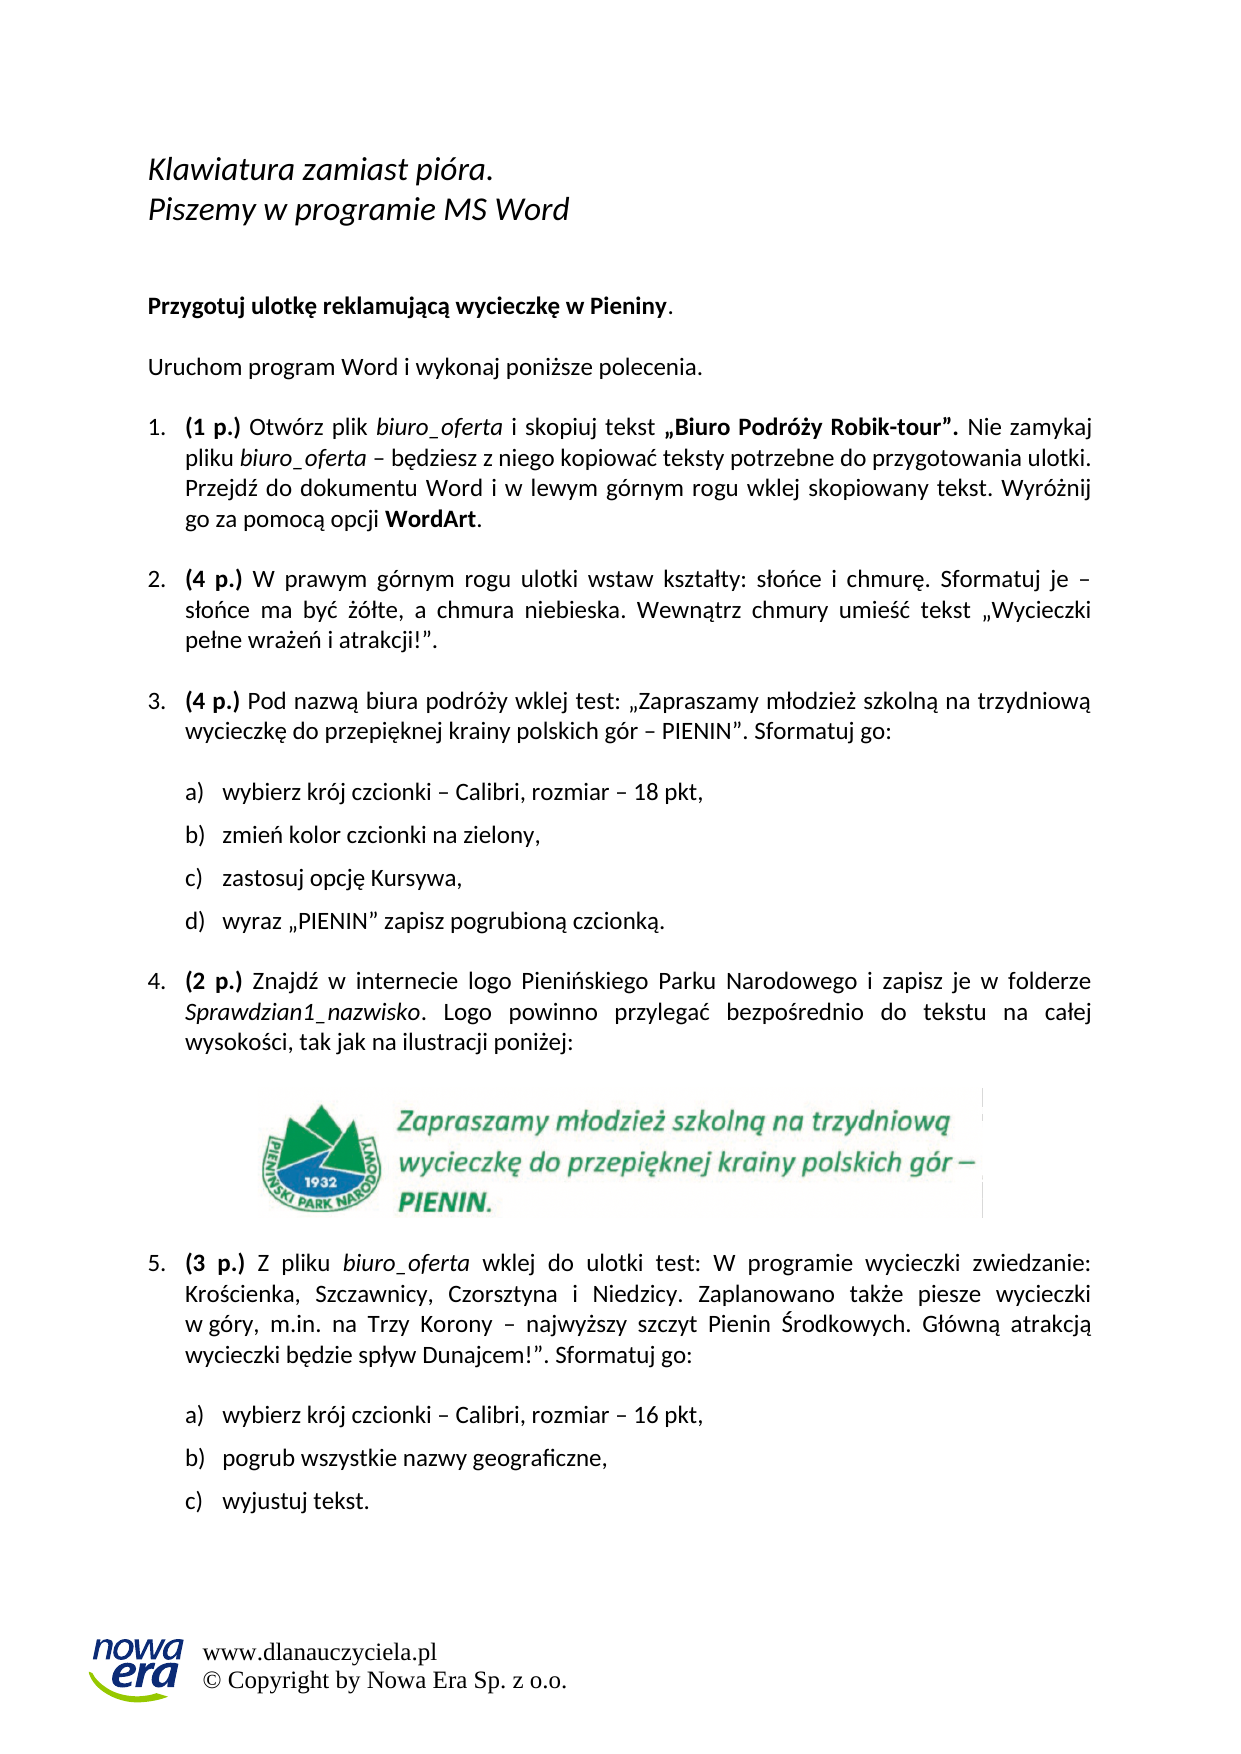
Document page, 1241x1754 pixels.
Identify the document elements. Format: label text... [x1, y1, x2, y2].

list zmień kolor czcionki na zielony, [185, 819, 1093, 849]
list wybierz krój czcionki – Calibri, rozmiar – 18 pkt, [185, 776, 1093, 806]
picture [257, 1087, 983, 1218]
list (4 p.) Pod nazwą biura podróży wklej test: „Zapraszamy młodzież szkolną na trzydniową wycieczkę do przepięknej krainy polskich gór – PIENIN”. Sformatuj go: [147, 685, 1093, 746]
list (4 p.) W prawym górnym rogu ulotki wstaw kształty: słońce i chmurę. Sformatuj je – słońce ma być żółte, a chmura niebieska. Wewnątrz chmury umieść tekst „Wycieczki pełne wrażeń i atrakcji!”. [147, 563, 1093, 655]
text Uruchom program Word i wykonaj poniższe polecenia. [148, 351, 1093, 381]
list (3 p.) Z pliku biuro_oferta wklej do ulotki test: W programie wycieczki zwiedzanie: Krościenka, Szczawnicy, Czorsztyna i Niedzicy. Zaplanowano także piesze wycieczki w góry, m.in. na Trzy Korony – najwyższy szczyt Pienin Środkowych. Główną atrakcją wycieczki będzie spływ Dunajcem!”. Sformatuj go: [147, 1247, 1093, 1369]
list (1 p.) Otwórz plik biuro_oferta i skopiuj tekst „Biuro Podróży Robik-tour”. Nie zamykaj pliku biuro_oferta – będziesz z niego kopiować teksty potrzebne do przygotowania ulotki. Przejdź do dokumentu Word i w lewym górnym rogu wklej skopiowany tekst. Wyróżnij go za pomocą opcji WordArt. [147, 411, 1093, 533]
list pogrub wszystkie nazwy geograficzne, [185, 1442, 1093, 1473]
text Piszemy w programie MS Word [148, 188, 1093, 229]
text Klawiatura zamiast pióra. [148, 148, 1093, 188]
list zastosuj opcję Kursywa, [185, 862, 1093, 892]
text Przygotuj ulotkę reklamującą wycieczkę w Pieniny. [148, 290, 1093, 321]
list wybierz krój czcionki – Calibri, rozmiar – 16 pkt, [185, 1399, 1093, 1430]
list (2 p.) Znajdź w internecie logo Pienińskiego Parku Narodowego i zapisz je w folderze Sprawdzian1_nazwisko. Logo powinno przylegać bezpośrednio do tekstu na całej wysokości, tak jak na ilustracji poniżej: [147, 965, 1093, 1057]
list wyraz „PIENIN” zapisz pogrubioną czcionką. [185, 905, 1093, 935]
list wyjustuj tekst. [185, 1485, 1093, 1516]
